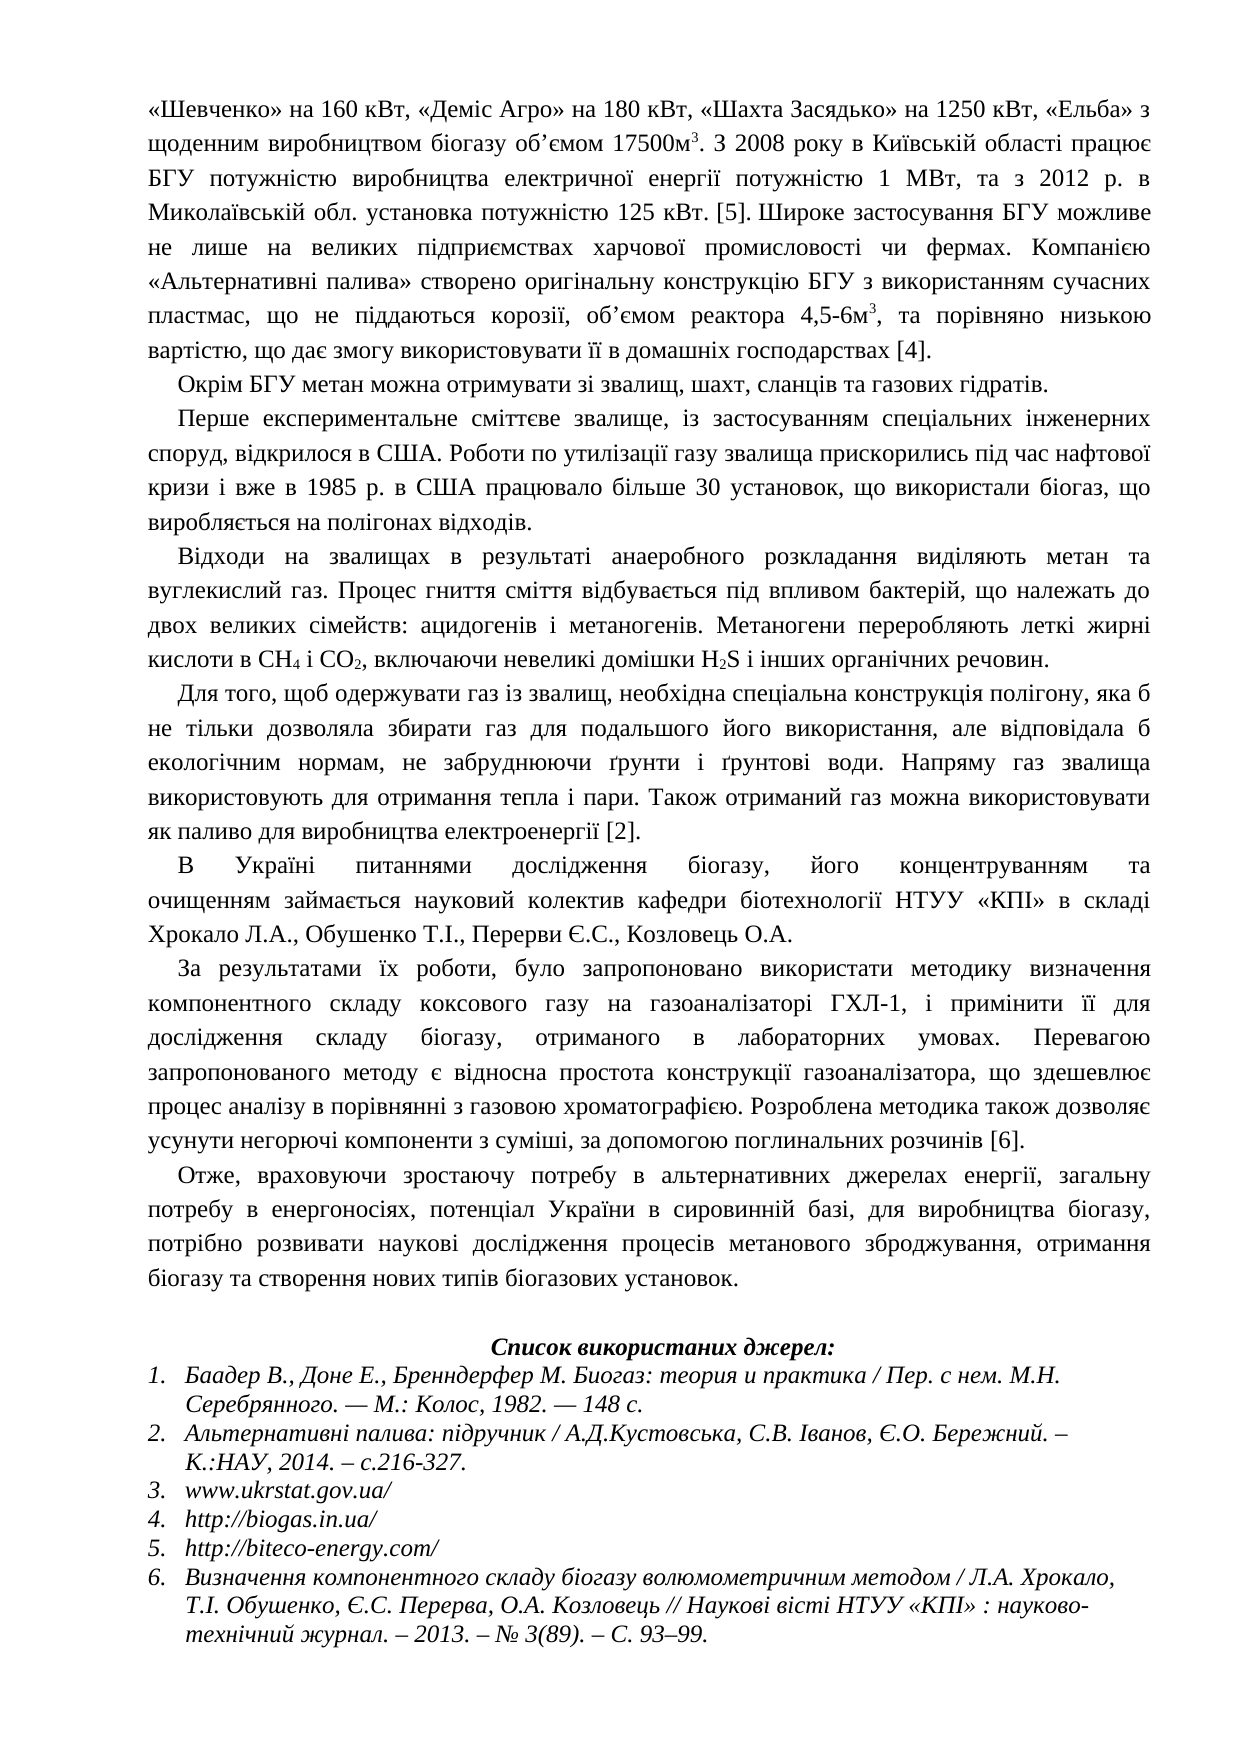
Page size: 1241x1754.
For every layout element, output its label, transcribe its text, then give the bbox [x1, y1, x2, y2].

text 3. www.ukrstat.gov.ua/ [148, 1475, 1152, 1504]
text Список використаних джерел: [148, 1326, 1152, 1360]
text 2. Альтернативні палива: підручник / А.Д.Кустовська, С.В. Іванов, Є.О. Бережний. – К.:НАУ, 2014. – с.216-327. [148, 1418, 1152, 1475]
text Окрім БГУ метан можна отримувати зі звалищ, шахт, сланців та газових гідратів. [148, 363, 1152, 398]
text В Україні питаннями дослідження біогазу, його концентруванням та очищенням займається науковий колектив кафедри біотехнології НТУУ «КПІ» в складі Хрокало Л.А., Обушенко Т.І., Перерви Є.С., Козловець О.А. [148, 845, 1152, 948]
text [148, 88, 1152, 363]
text Для того, щоб одержувати газ із звалищ, необхідна спеціальна конструкція полігону, яка б не тільки дозволяла збирати газ для подальшого його використання, але відповідала б екологічним нормам, не забруднюючи ґрунти і ґрунтові води. Напряму газ звалища використовують для отримання тепла і пари. Також отриманий газ можна використовувати як паливо для виробництва електроенергії [2]. [148, 673, 1152, 845]
text 4. http://biogas.in.ua/ [148, 1504, 1152, 1533]
text За результатами їх роботи, було запропоновано використати методику визначення компонентного складу коксового газу на газоаналізаторі ГХЛ-1, і примінити її для дослідження складу біогазу, отриманого в лабораторних умовах. Перевагою запропонованого методу є відносна простота конструкції газоаналізатора, що здешевлює процес аналізу в порівнянні з газовою хроматографією. Розроблена методика також дозволяє усунути негорючі компоненти з суміші, за допомогою поглинальних розчинів [6]. [148, 948, 1152, 1154]
text Перше експериментальне сміттєве звалище, із застосуванням спеціальних інженерних споруд, відкрилося в США. Роботи по утилізації газу звалища прискорились під час нафтової кризи і вже в 1985 р. в США працювало більше 30 установок, що використали біогаз, що виробляється на полігонах відходів. [148, 398, 1152, 535]
text 5. http://biteco-energy.com/ [148, 1533, 1152, 1562]
text Відходи на звалищах в результаті анаеробного розкладання виділяють метан та вуглекислий газ. Процес гниття сміття відбувається під впливом бактерій, що належать до двох великих сімейств: ацидогенів і метаногенів. Метаногени переробляють леткі жирні кислоти в CH4 і CO2, включаючи невеликі домішки H2S і інших органічних речовин. [148, 535, 1152, 673]
text 6. Визначення компонентного складу біогазу волюмометричним методом / Л.А. Хрокало, Т.І. Обушенко, Є.С. Перерва, О.А. Козловець // Наукові вісті НТУУ «КПІ» : науково-технічний журнал. – 2013. – № 3(89). – С. 93–99. [148, 1562, 1152, 1648]
text 1. Баадер В., Доне Е., Бренндерфер М. Биогаз: теория и практика / Пер. с нем. М.Н. Серебрянного. — М.: Колос, 1982. — 148 с. [148, 1360, 1152, 1418]
text Отже, враховуючи зростаючу потребу в альтернативних джерелах енергії, загальну потребу в енергоносіях, потенціал України в сировинній базі, для виробництва біогазу, потрібно розвивати наукові дослідження процесів метанового зброджування, отримання біогазу та створення нових типів біогазових установок. [148, 1154, 1152, 1292]
